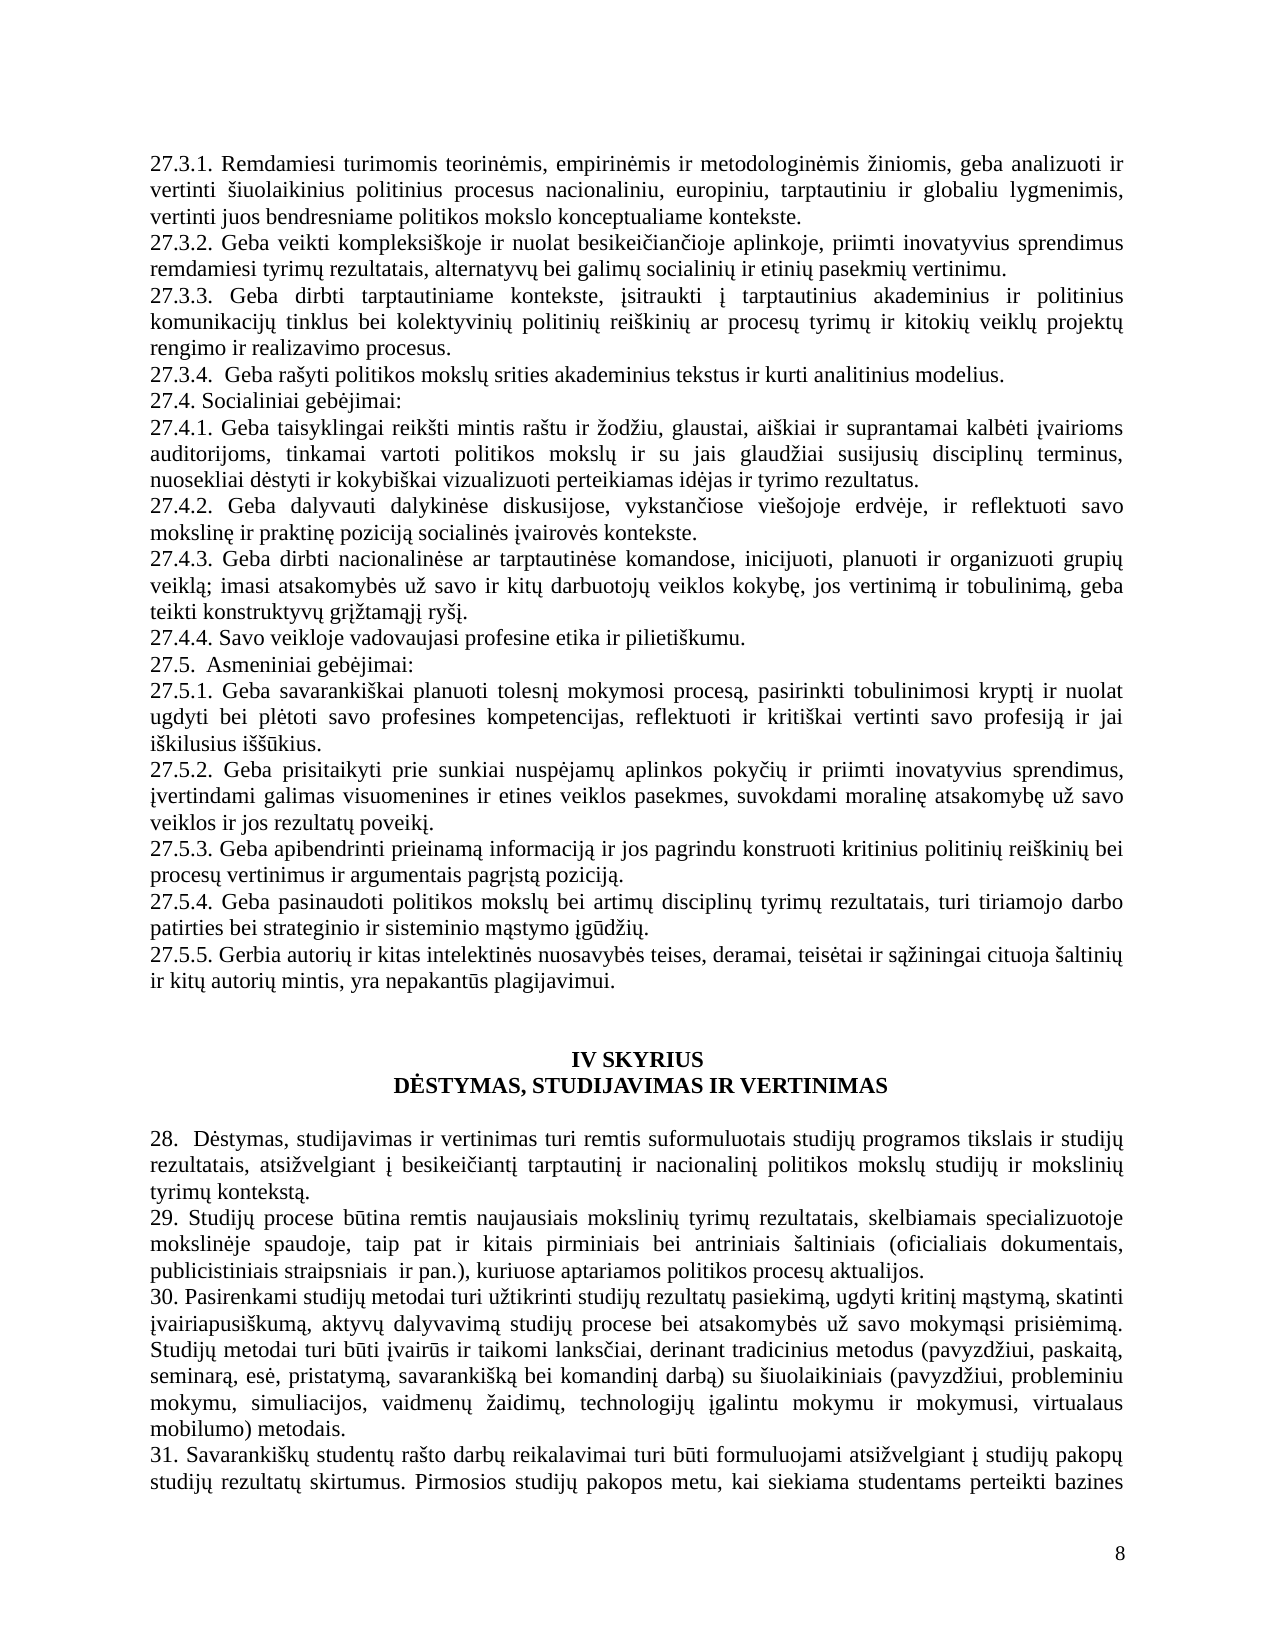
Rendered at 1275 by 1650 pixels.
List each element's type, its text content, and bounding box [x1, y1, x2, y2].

text 27.4.4. Savo veikloje vadovaujasi profesine etika ir pilietiškumu. [150, 624, 1125, 651]
text IV SKYRIUS [150, 1046, 1125, 1072]
text 28. Dėstymas, studijavimas ir vertinimas turi remtis suformuluotais studijų programos tikslais ir studijų rezultatais, atsižvelgiant į besikeičiantį tarptautinį ir nacionalinį politikos mokslų studijų ir mokslinių tyrimų kontekstą. [150, 1125, 1125, 1204]
text 27.3.1. Remdamiesi turimomis teorinėmis, empirinėmis ir metodologinėmis žiniomis, geba analizuoti ir vertinti šiuolaikinius politinius procesus nacionaliniu, europiniu, tarptautiniu ir globaliu lygmenimis, vertinti juos bendresniame politikos mokslo konceptualiame kontekste. [150, 150, 1125, 229]
text 27.4. Socialiniai gebėjimai: [150, 387, 1125, 413]
text 27.5. Asmeniniai gebėjimai: [150, 651, 1125, 677]
text 27.4.2. Geba dalyvauti dalykinėse diskusijose, vykstančiose viešojoje erdvėje, ir reflektuoti savo mokslinę ir praktinę poziciją socialinės įvairovės kontekste. [150, 493, 1125, 545]
text 27.4.1. Geba taisyklingai reikšti mintis raštu ir žodžiu, glaustai, aiškiai ir suprantamai kalbėti įvairioms auditorijoms, tinkamai vartoti politikos mokslų ir su jais glaudžiai susijusių disciplinų terminus, nuosekliai dėstyti ir kokybiškai vizualizuoti perteikiamas idėjas ir tyrimo rezultatus. [150, 413, 1125, 493]
text 30. Pasirenkami studijų metodai turi užtikrinti studijų rezultatų pasiekimą, ugdyti kritinį mąstymą, skatinti įvairiapusiškumą, aktyvų dalyvavimą studijų procese bei atsakomybės už savo mokymąsi prisiėmimą. Studijų metodai turi būti įvairūs ir taikomi lanksčiai, derinant tradicinius metodus (pavyzdžiui, paskaitą, seminarą, esė, pristatymą, savarankišką bei komandinį darbą) su šiuolaikiniais (pavyzdžiui, probleminiu mokymu, simuliacijos, vaidmenų žaidimų, technologijų įgalintu mokymu ir mokymusi, virtualaus mobilumo) metodais. [150, 1283, 1125, 1441]
text 27.5.1. Geba savarankiškai planuoti tolesnį mokymosi procesą, pasirinkti tobulinimosi kryptį ir nuolat ugdyti bei plėtoti savo profesines kompetencijas, reflektuoti ir kritiškai vertinti savo profesiją ir jai iškilusius iššūkius. [150, 677, 1125, 756]
text 27.3.3. Geba dirbti tarptautiniame kontekste, įsitraukti į tarptautinius akademinius ir politinius komunikacijų tinklus bei kolektyvinių politinių reiškinių ar procesų tyrimų ir kitokių veiklų projektų rengimo ir realizavimo procesus. [150, 282, 1125, 361]
text DĖSTYMAS, STUDIJAVIMAS IR VERTINIMAS [150, 1072, 1125, 1099]
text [150, 1441, 1125, 1494]
text 29. Studijų procese būtina remtis naujausiais mokslinių tyrimų rezultatais, skelbiamais specializuotoje mokslinėje spaudoje, taip pat ir kitais pirminiais bei antriniais šaltiniais (oficialiais dokumentais, publicistiniais straipsniais ir pan.), kuriuose aptariamos politikos procesų aktualijos. [150, 1204, 1125, 1283]
text 27.5.2. Geba prisitaikyti prie sunkiai nuspėjamų aplinkos pokyčių ir priimti inovatyvius sprendimus, įvertindami galimas visuomenines ir etines veiklos pasekmes, suvokdami moralinę atsakomybę už savo veiklos ir jos rezultatų poveikį. [150, 756, 1125, 835]
text 27.5.3. Geba apibendrinti prieinamą informaciją ir jos pagrindu konstruoti kritinius politinių reiškinių bei procesų vertinimus ir argumentais pagrįstą poziciją. [150, 835, 1125, 888]
text 27.4.3. Geba dirbti nacionalinėse ar tarptautinėse komandose, inicijuoti, planuoti ir organizuoti grupių veiklą; imasi atsakomybės už savo ir kitų darbuotojų veiklos kokybę, jos vertinimą ir tobulinimą, geba teikti konstruktyvų grįžtamąjį ryšį. [150, 545, 1125, 624]
text 27.5.4. Geba pasinaudoti politikos mokslų bei artimų disciplinų tyrimų rezultatais, turi tiriamojo darbo patirties bei strateginio ir sisteminio mąstymo įgūdžių. [150, 888, 1125, 941]
text 27.3.4. Geba rašyti politikos mokslų srities akademinius tekstus ir kurti analitinius modelius. [150, 361, 1125, 387]
text 27.5.5. Gerbia autorių ir kitas intelektinės nuosavybės teises, deramai, teisėtai ir sąžiningai cituoja šaltinių ir kitų autorių mintis, yra nepakantūs plagijavimui. [150, 941, 1125, 993]
text 27.3.2. Geba veikti kompleksiškoje ir nuolat besikeičiančioje aplinkoje, priimti inovatyvius sprendimus remdamiesi tyrimų rezultatais, alternatyvų bei galimų socialinių ir etinių pasekmių vertinimu. [150, 229, 1125, 282]
